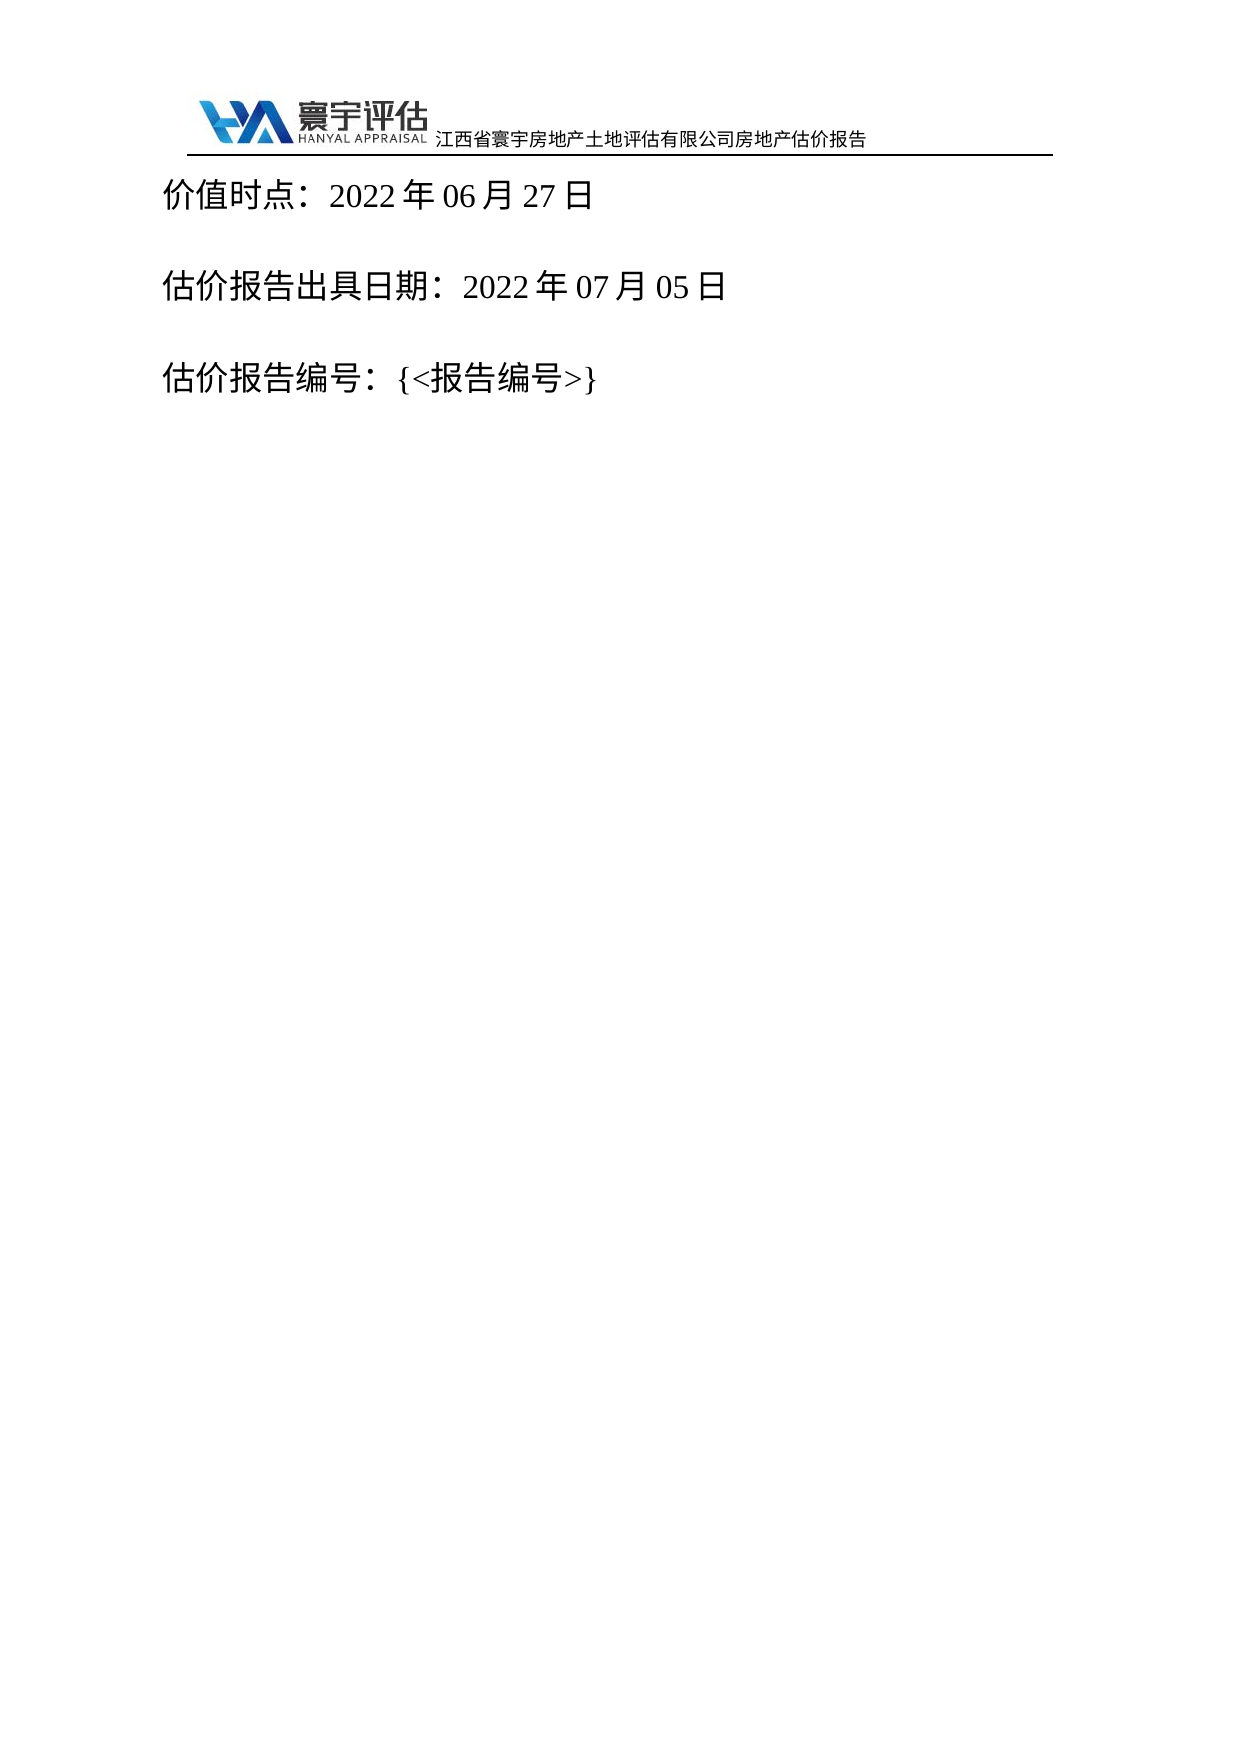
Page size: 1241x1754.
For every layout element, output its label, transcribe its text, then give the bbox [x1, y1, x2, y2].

picture [187, 88, 433, 147]
text 价值时点：2022年06月27日 [162, 169, 1112, 217]
text 估价报告编号：{<报告编号>} [162, 352, 1112, 400]
text 估价报告出具日期：2022年07月05日 [162, 260, 1112, 308]
